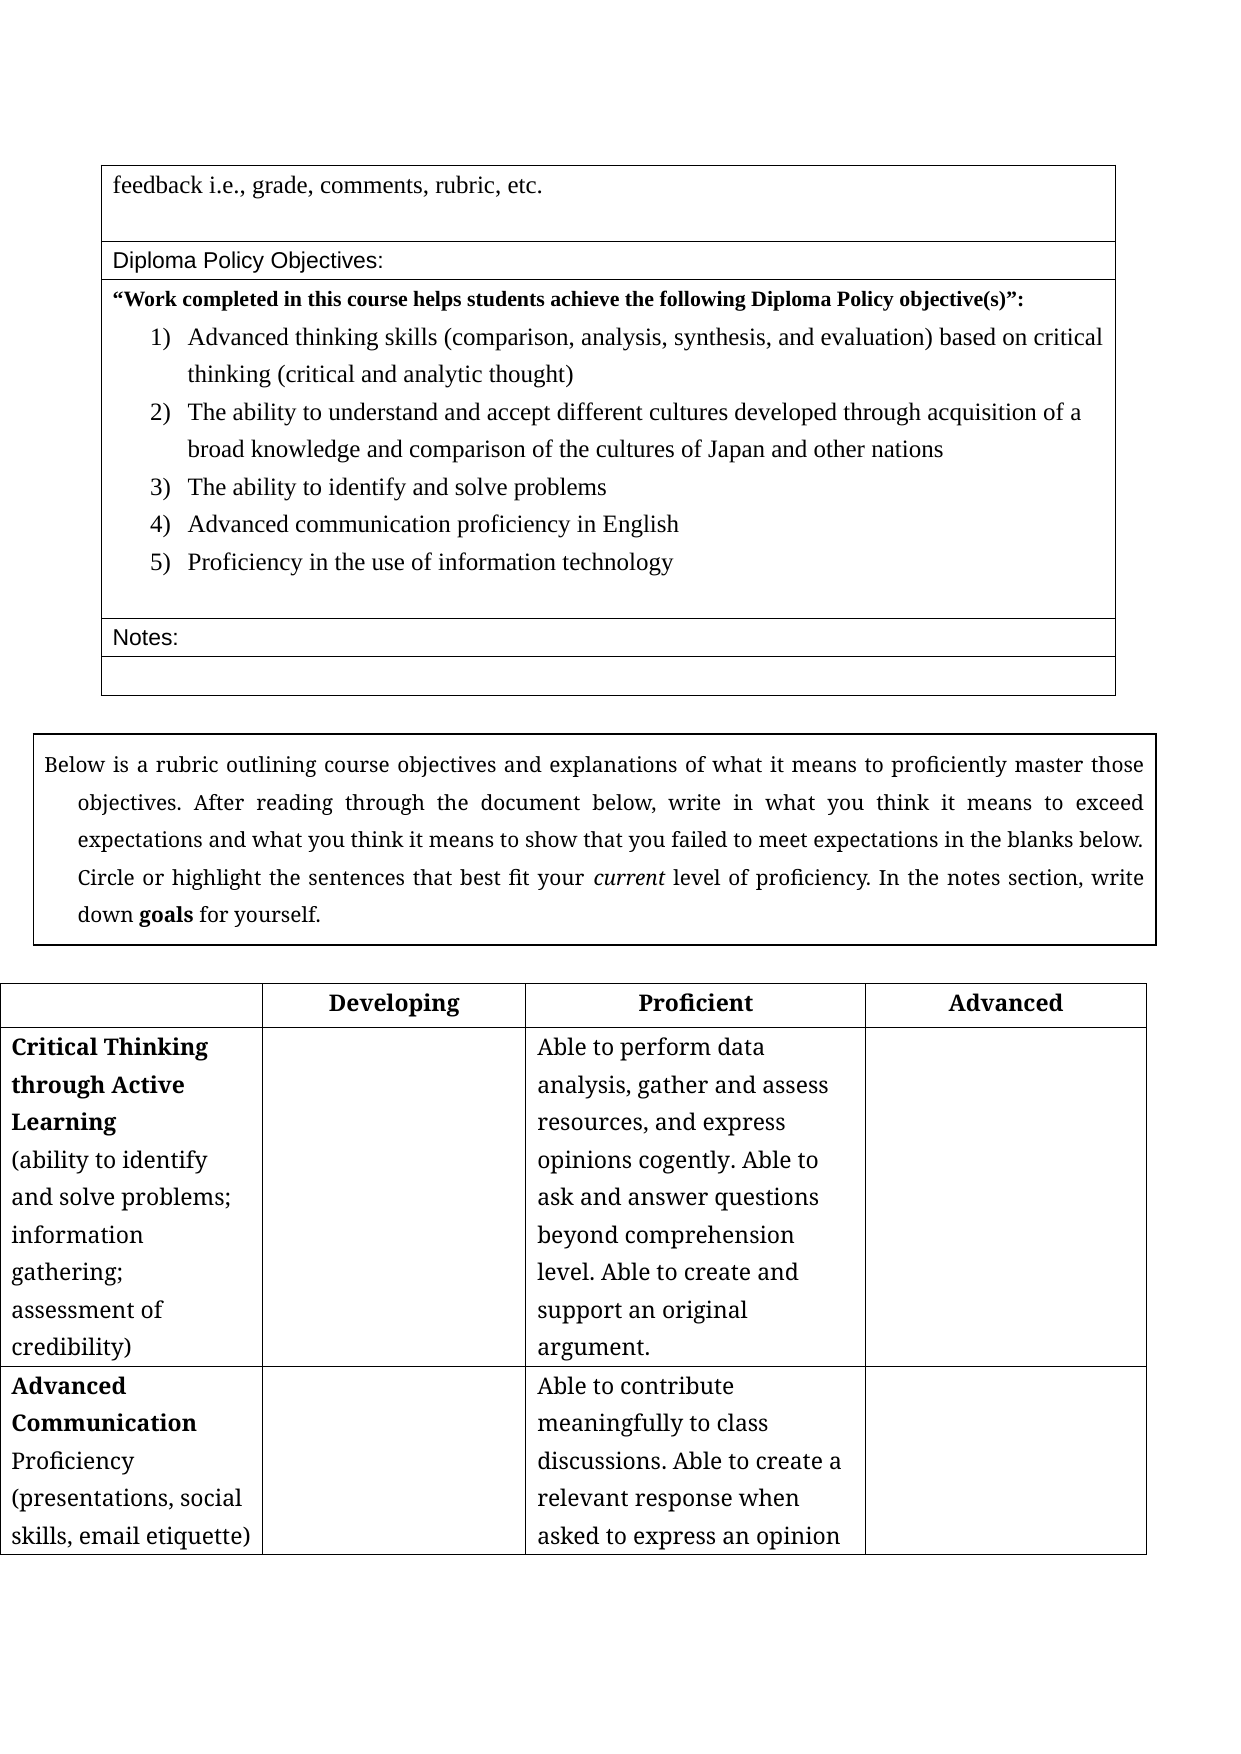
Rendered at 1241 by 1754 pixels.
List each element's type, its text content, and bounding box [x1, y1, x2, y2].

table_cell [263, 1028, 525, 1366]
table_cell “Work completed in this course helps students achieve the following Diploma Policy objective(s)”: Advanced thinking skills (comparison, analysis, synthesis, and evaluation) based on critical thinking (critical and analytic thought) The ability to understand and accept different cultures developed through acquisition of a broad knowledge and comparison of the cultures of Japan and other nations The ability to identify and solve problems Advanced communication proficiency in English Proficiency in the use of information technology [102, 280, 1115, 618]
table_cell Critical Thinking through Active Learning (ability to identify and solve problems; information gathering; assessment of credibility) [1, 1028, 262, 1366]
table_cell Able to perform data analysis, gather and assess resources, and express opinions cogently. Able to ask and answer questions beyond comprehension level. Able to create and support an original argument. [526, 1028, 865, 1366]
table_cell [866, 1367, 1146, 1554]
table_cell [102, 657, 1115, 695]
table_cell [1, 1367, 262, 1554]
table_header Below is a rubric outlining course objectives and explanations of what it means to proficiently master those objectives. After reading through the document below, write in what you think it means to exceed expectations and what you think it means to show that you failed to meet expectations in the blanks below. Circle or highlight the sentences that best fit your current level of proficiency. In the notes section, write down goals for yourself. [34, 735, 1155, 944]
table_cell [102, 166, 1115, 241]
table_header Developing [263, 984, 525, 1027]
table_cell Diploma Policy Objectives: [102, 242, 1115, 279]
table_header Proficient [526, 984, 865, 1027]
table_header [1, 984, 262, 1027]
table_cell [866, 1028, 1146, 1366]
table_cell Notes: [102, 619, 1115, 656]
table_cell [526, 1367, 865, 1554]
table_header Advanced [866, 984, 1146, 1027]
table_cell [263, 1367, 525, 1554]
